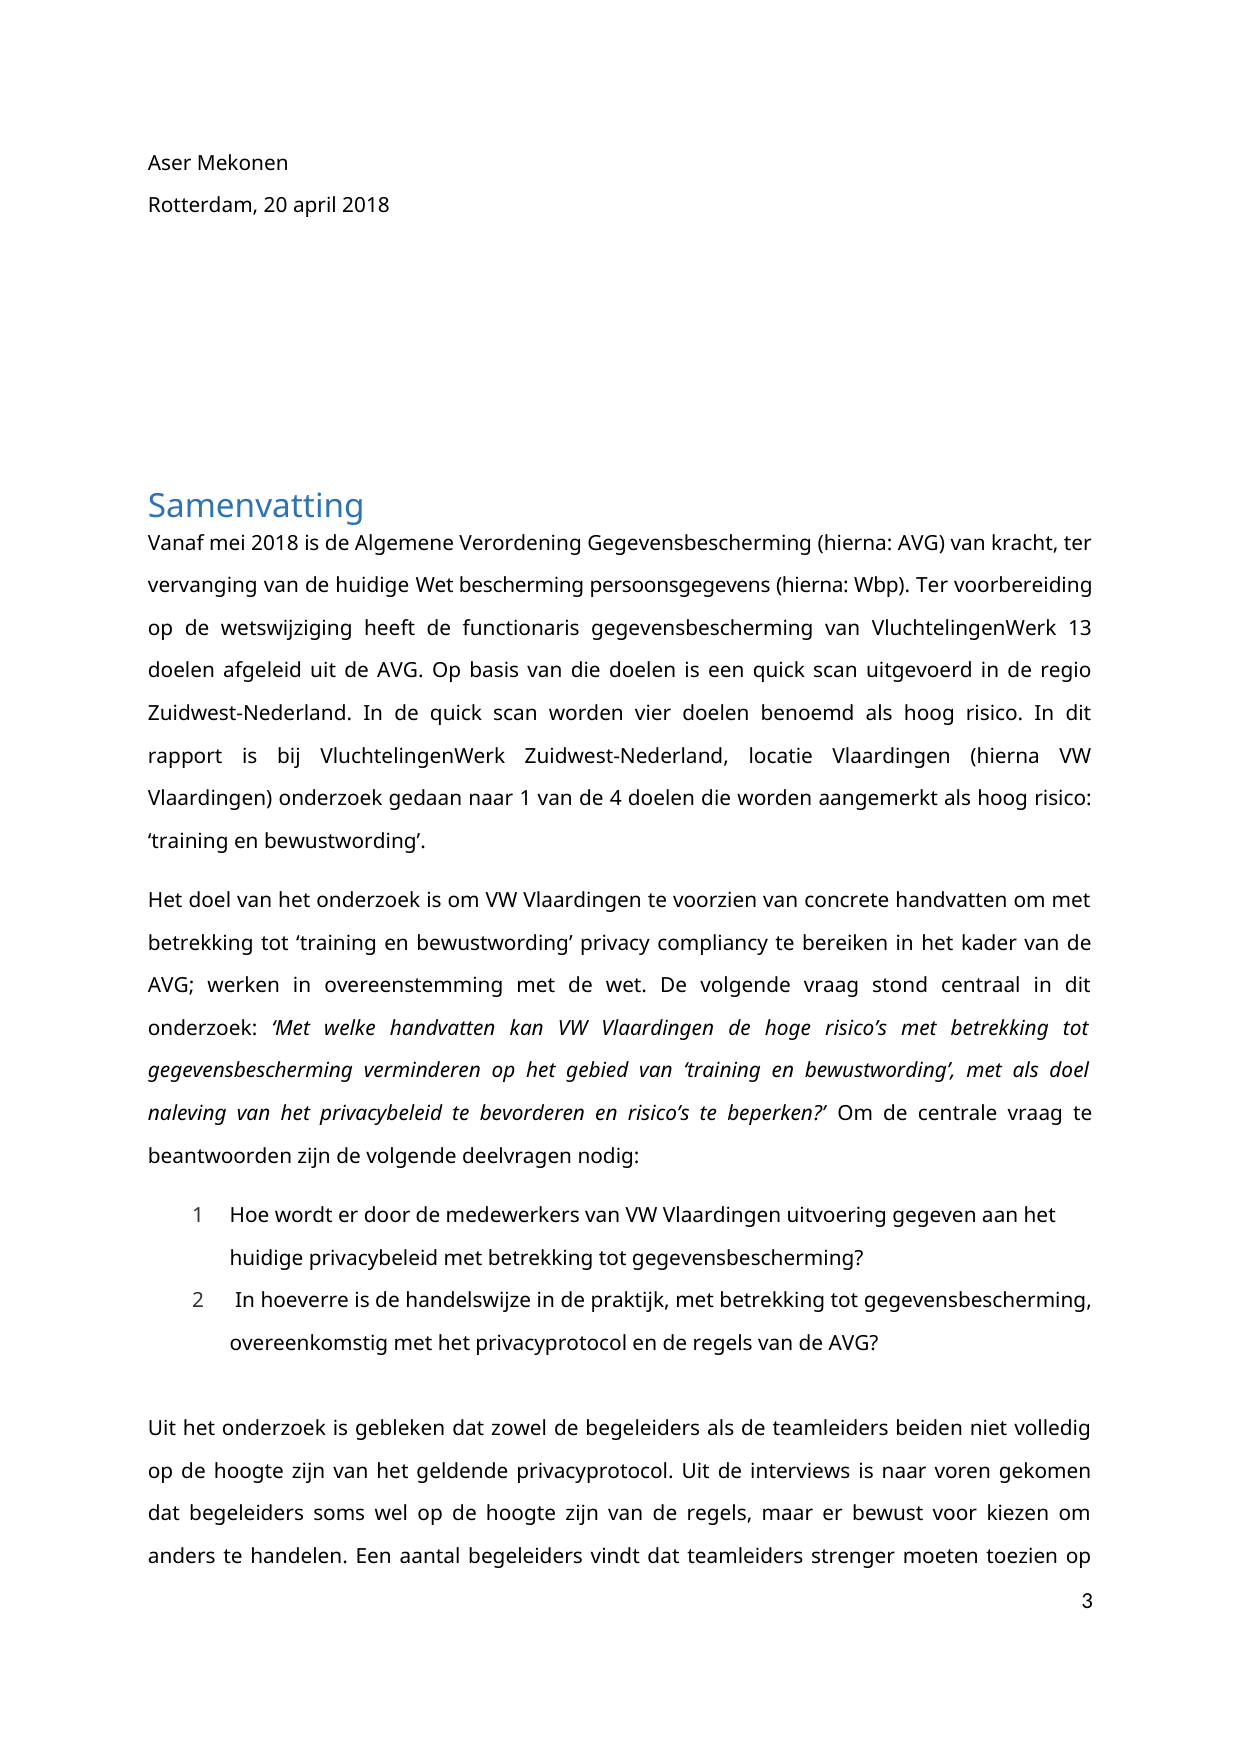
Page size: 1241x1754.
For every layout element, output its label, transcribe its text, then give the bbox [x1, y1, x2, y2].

text Vanaf mei 2018 is de Algemene Verordening Gegevensbescherming (hierna: AVG) van kracht, ter vervanging van de huidige Wet bescherming persoonsgegevens (hierna: Wbp). Ter voorbereiding op de wetswijziging heeft de functionaris gegevensbescherming van VluchtelingenWerk 13 doelen afgeleid uit de AVG. Op basis van die doelen is een quick scan uitgevoerd in de regio Zuidwest-Nederland. In de quick scan worden vier doelen benoemd als hoog risico. In dit rapport is bij VluchtelingenWerk Zuidwest-Nederland, locatie Vlaardingen (hierna VW Vlaardingen) onderzoek gedaan naar 1 van de 4 doelen die worden aangemerkt als hoog risico: ‘training en bewustwording’. [148, 528, 1093, 854]
text Het doel van het onderzoek is om VW Vlaardingen te voorzien van concrete handvatten om met betrekking tot ‘training en bewustwording’ privacy compliancy te bereiken in het kader van de AVG; werken in overeenstemming met de wet. De volgende vraag stond centraal in dit onderzoek: ‘Met welke handvatten kan VW Vlaardingen de hoge risico’s met betrekking tot gegevensbescherming verminderen op het gebied van ‘training en bewustwording’, met als doel naleving van het privacybeleid te bevorderen en risico’s te beperken?’ Om de centrale vraag te beantwoorden zijn de volgende deelvragen nodig: [148, 885, 1093, 1169]
text Aser Mekonen [148, 148, 1093, 176]
list Hoe wordt er door de medewerkers van VW Vlaardingen uitvoering gegeven aan het huidige privacybeleid met betrekking tot gegevensbescherming? [192, 1200, 1093, 1271]
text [148, 1371, 1093, 1569]
text Rotterdam, 20 april 2018 [148, 190, 1093, 219]
list In hoeverre is de handelswijze in de praktijk, met betrekking tot gegevensbescherming, overeenkomstig met het privacyprotocol en de regels van de AVG? [192, 1285, 1093, 1356]
subtitle Samenvatting [148, 482, 1093, 528]
